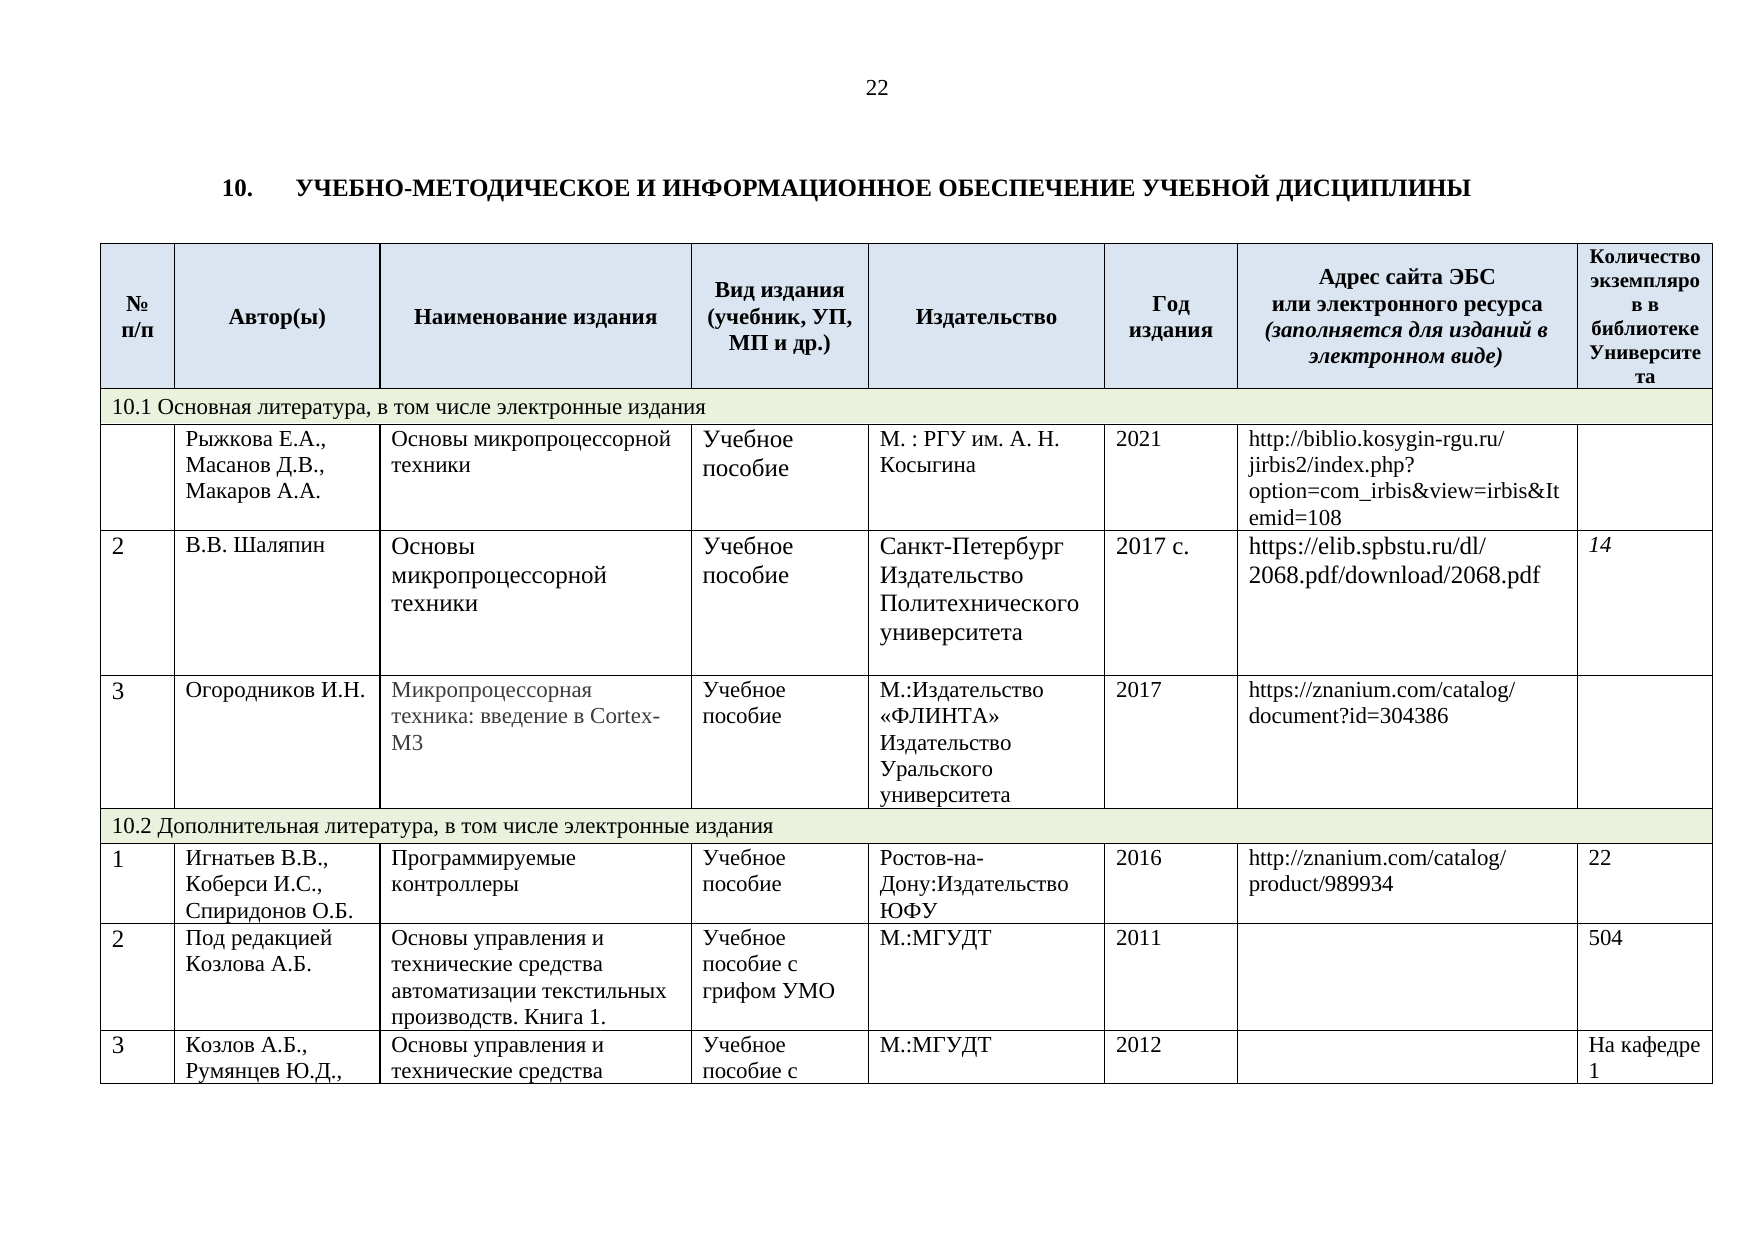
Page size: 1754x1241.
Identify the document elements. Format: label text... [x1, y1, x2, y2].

table_cell Основы микропроцессорной техники [381, 531, 691, 675]
table_cell 1 [101, 844, 174, 923]
table_cell https://znanium.com/catalog/document?id=304386 [1238, 676, 1577, 808]
table_header Вид издания (учебник, УП, МП и др.) [692, 244, 868, 388]
table_cell [101, 425, 174, 530]
table_cell 10.1 Основная литература, в том числе электронные издания [101, 389, 1712, 423]
table_cell http://znanium.com/catalog/product/989934 [1238, 844, 1577, 923]
table_cell М.:Издательство «ФЛИНТА» Издательство Уральского университета [869, 676, 1104, 808]
table_header Адрес сайта ЭБС или электронного ресурса (заполняется для изданий в электронном виде) [1238, 244, 1577, 388]
table_cell Учебное пособие [692, 844, 868, 923]
table_cell Учебное пособие с грифом УМО [692, 924, 868, 1029]
table_cell 2021 [1105, 425, 1237, 530]
table_cell Основы микропроцессорной техники [381, 425, 691, 530]
table_cell Игнатьев В.В., Коберси И.С., Спиридонов О.Б. [175, 844, 379, 923]
table_cell 2 [101, 924, 174, 1029]
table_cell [692, 1031, 868, 1083]
table_cell 22 [1578, 844, 1712, 923]
table_cell 2016 [1105, 844, 1237, 923]
table_cell М.:МГУДТ [869, 1031, 1104, 1083]
table_cell 10.2 Дополнительная литература, в том числе электронные издания [101, 809, 1712, 843]
table_header Год издания [1105, 244, 1237, 388]
table_cell 2017 с. [1105, 531, 1237, 675]
table_cell На кафедре 1 [1578, 1031, 1712, 1083]
table_cell [1238, 924, 1577, 1029]
table_cell 2012 [1105, 1031, 1237, 1083]
table_cell Учебное пособие [692, 531, 868, 675]
list УЧЕБНО-МЕТОДИЧЕСКОЕ И ИНФОРМАЦИОННОЕ ОБЕСПЕЧЕНИЕ УЧЕБНОЙ ДИСЦИПЛИНЫ [222, 173, 1606, 201]
table_header Автор(ы) [175, 244, 379, 388]
table_header № п/п [101, 244, 174, 388]
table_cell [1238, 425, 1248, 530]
table_cell Рыжкова Е.А., Масанов Д.В., Макаров А.А. [175, 425, 379, 530]
table_cell Программируемые контроллеры [381, 844, 691, 923]
table_cell Учебное пособие [692, 425, 868, 530]
table_header Наименование издания [381, 244, 691, 388]
table_cell 3 [101, 1031, 174, 1083]
table_cell М.:МГУДТ [869, 924, 1104, 1029]
table_cell М. : РГУ им. А. Н. Косыгина [869, 425, 1104, 530]
table_cell 3 [101, 676, 174, 808]
table_cell Учебное пособие [692, 676, 868, 808]
table_cell [1578, 676, 1712, 808]
table_cell Микропроцессорная техника: введение в Cortex-M3 [381, 676, 691, 808]
table_cell Под редакцией Козлова А.Б. [175, 924, 379, 1029]
table_cell 14 [1578, 531, 1712, 675]
table_cell Основы управления и технические средства автоматизации текстильных производств. Книга 1. [381, 924, 691, 1029]
table_cell 2011 [1105, 924, 1237, 1029]
table_cell Огородников И.Н. [175, 676, 379, 808]
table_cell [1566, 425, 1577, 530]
table_cell 2 [101, 531, 174, 675]
table_header Издательство [869, 244, 1104, 388]
table_cell В.В. Шаляпин [175, 531, 379, 675]
table_cell [1578, 425, 1712, 530]
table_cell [381, 1031, 691, 1083]
table_header Количество экземпляров в библиотеке Университета [1578, 244, 1712, 388]
table_cell 504 [1578, 924, 1712, 1029]
table_cell [1238, 1031, 1577, 1083]
table_cell https://elib.spbstu.ru/dl/2068.pdf/download/2068.pdf [1238, 531, 1577, 675]
table_cell 2017 [1105, 676, 1237, 808]
table_cell Ростов-на-Дону:Издательство ЮФУ [869, 844, 1104, 923]
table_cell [175, 1031, 379, 1083]
